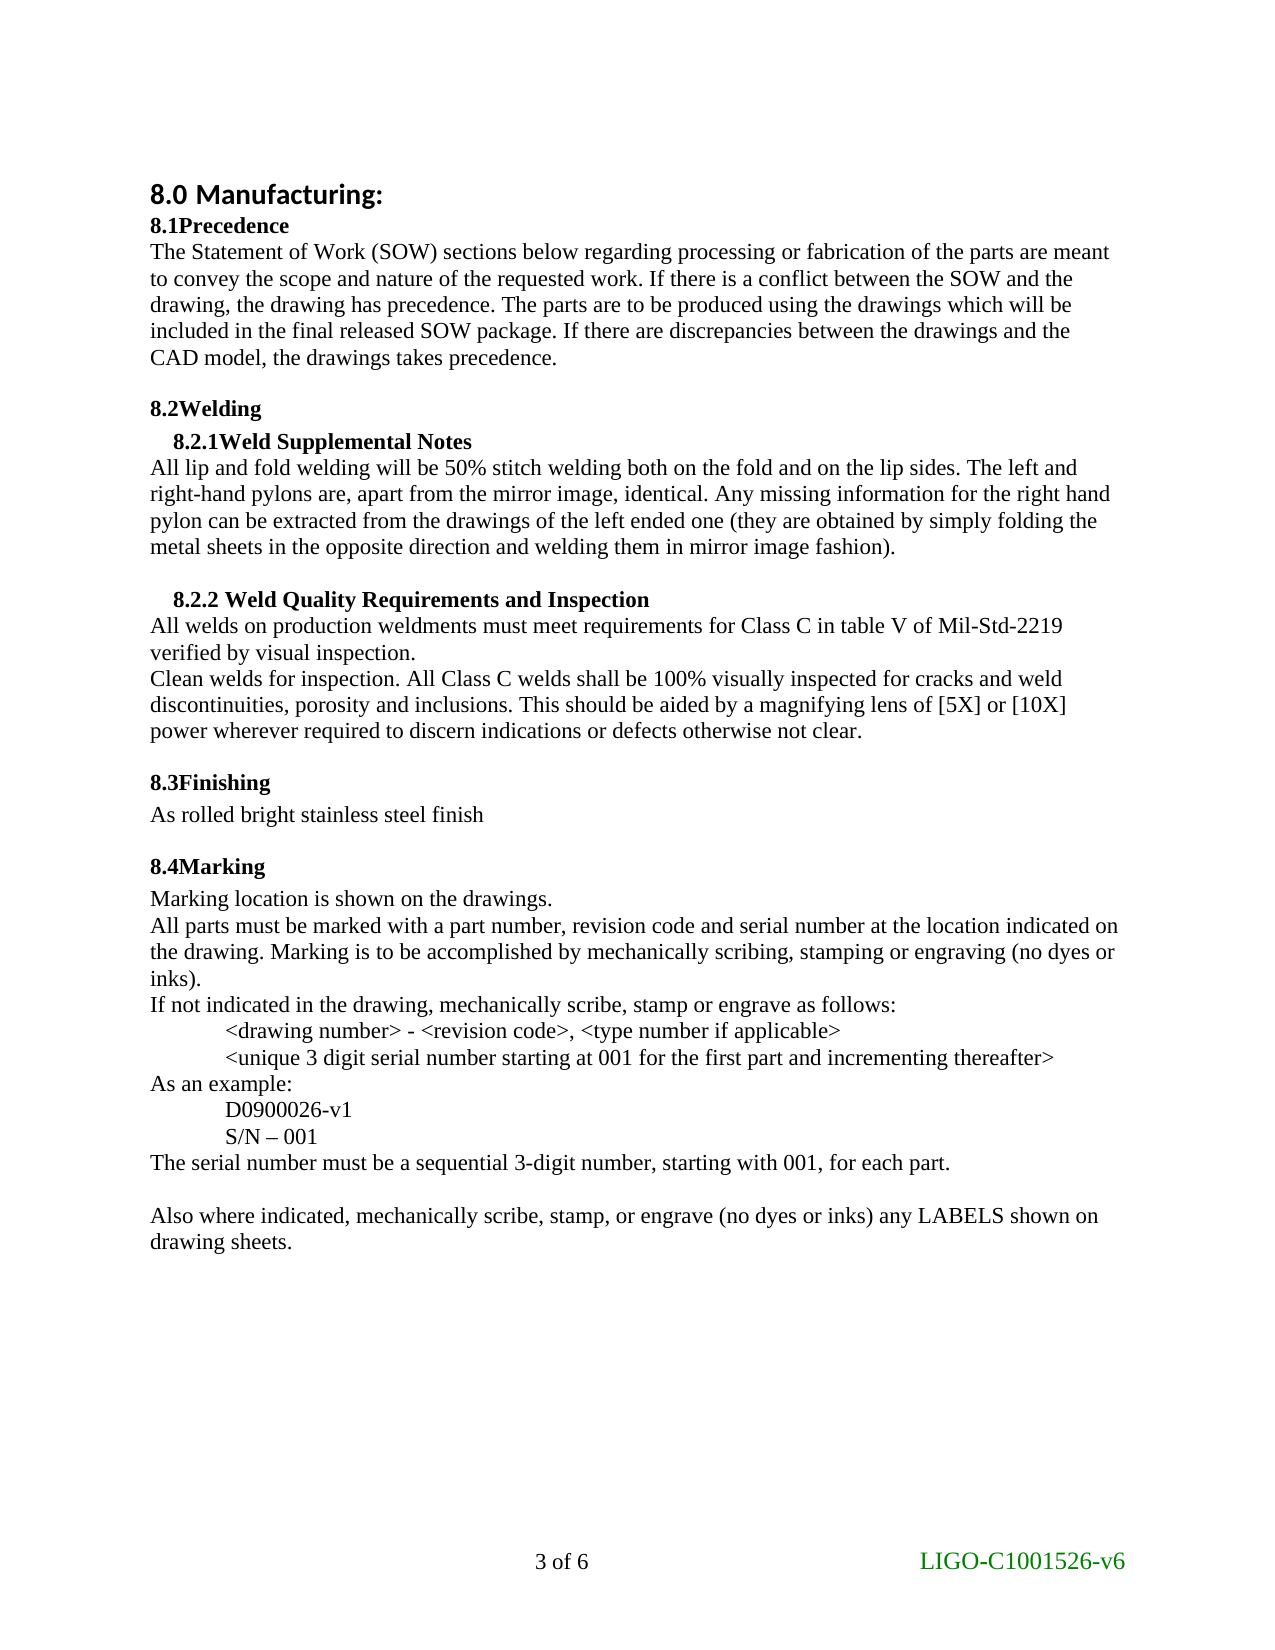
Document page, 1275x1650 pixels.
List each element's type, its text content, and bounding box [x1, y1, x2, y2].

text All lip and fold welding will be 50% stitch welding both on the fold and on the lip sides. The left and right-hand pylons are, apart from the mirror image, identical. Any missing information for the right hand pylon can be extracted from the drawings of the left ended one (they are obtained by simply folding the metal sheets in the opposite direction and welding them in mirror image fashion). [150, 454, 1125, 559]
text As an example: [150, 1070, 1125, 1096]
subtitle 8.1Precedence [150, 212, 1125, 238]
subtitle 8.4Marking [150, 853, 1125, 879]
text Marking location is shown on the drawings. [150, 886, 1125, 912]
text As rolled bright stainless steel finish [150, 802, 1125, 828]
text Also where indicated, mechanically scribe, stamp, or engrave (no dyes or inks) any LABELS shown on drawing sheets. [150, 1202, 1125, 1254]
text <unique 3 digit serial number starting at 001 for the first part and incrementing thereafter> [150, 1044, 1125, 1070]
text The Statement of Work (SOW) sections below regarding processing or fabrication of the parts are meant to convey the scope and nature of the requested work. If there is a conflict between the SOW and the drawing, the drawing has precedence. The parts are to be produced using the drawings which will be included in the final released SOW package. If there are discrepancies between the drawings and the CAD model, the drawings takes precedence. [150, 238, 1125, 370]
list Manufacturing: [150, 176, 1125, 212]
text Clean welds for inspection. All Class C welds shall be 100% visually inspected for cracks and weld discontinuities, porosity and inclusions. This should be aided by a magnifying lens of [5X] or [10X] power wherever required to discern indications or defects otherwise not clear. [150, 665, 1125, 744]
text If not indicated in the drawing, mechanically scribe, stamp or engrave as follows: [150, 991, 1125, 1017]
subtitle 8.3Finishing [150, 769, 1125, 795]
text All welds on production weldments must meet requirements for Class C in table V of Mil-Std-2219 verified by visual inspection. [150, 612, 1125, 665]
subtitle 8.2Welding [150, 395, 1125, 421]
text 8.2.1Weld Supplemental Notes [150, 428, 1125, 454]
text <drawing number> - <revision code>, <type number if applicable> [150, 1017, 1125, 1044]
text The serial number must be a sequential 3-digit number, starting with 001, for each part. [150, 1149, 1125, 1175]
text All parts must be marked with a part number, revision code and serial number at the location indicated on the drawing. Marking is to be accomplished by mechanically scribing, stamping or engraving (no dyes or inks). [150, 912, 1125, 991]
text S/N – 001 [150, 1123, 1125, 1149]
text 8.2.2 Weld Quality Requirements and Inspection [150, 586, 1125, 612]
text D0900026-v1 [150, 1096, 1125, 1123]
